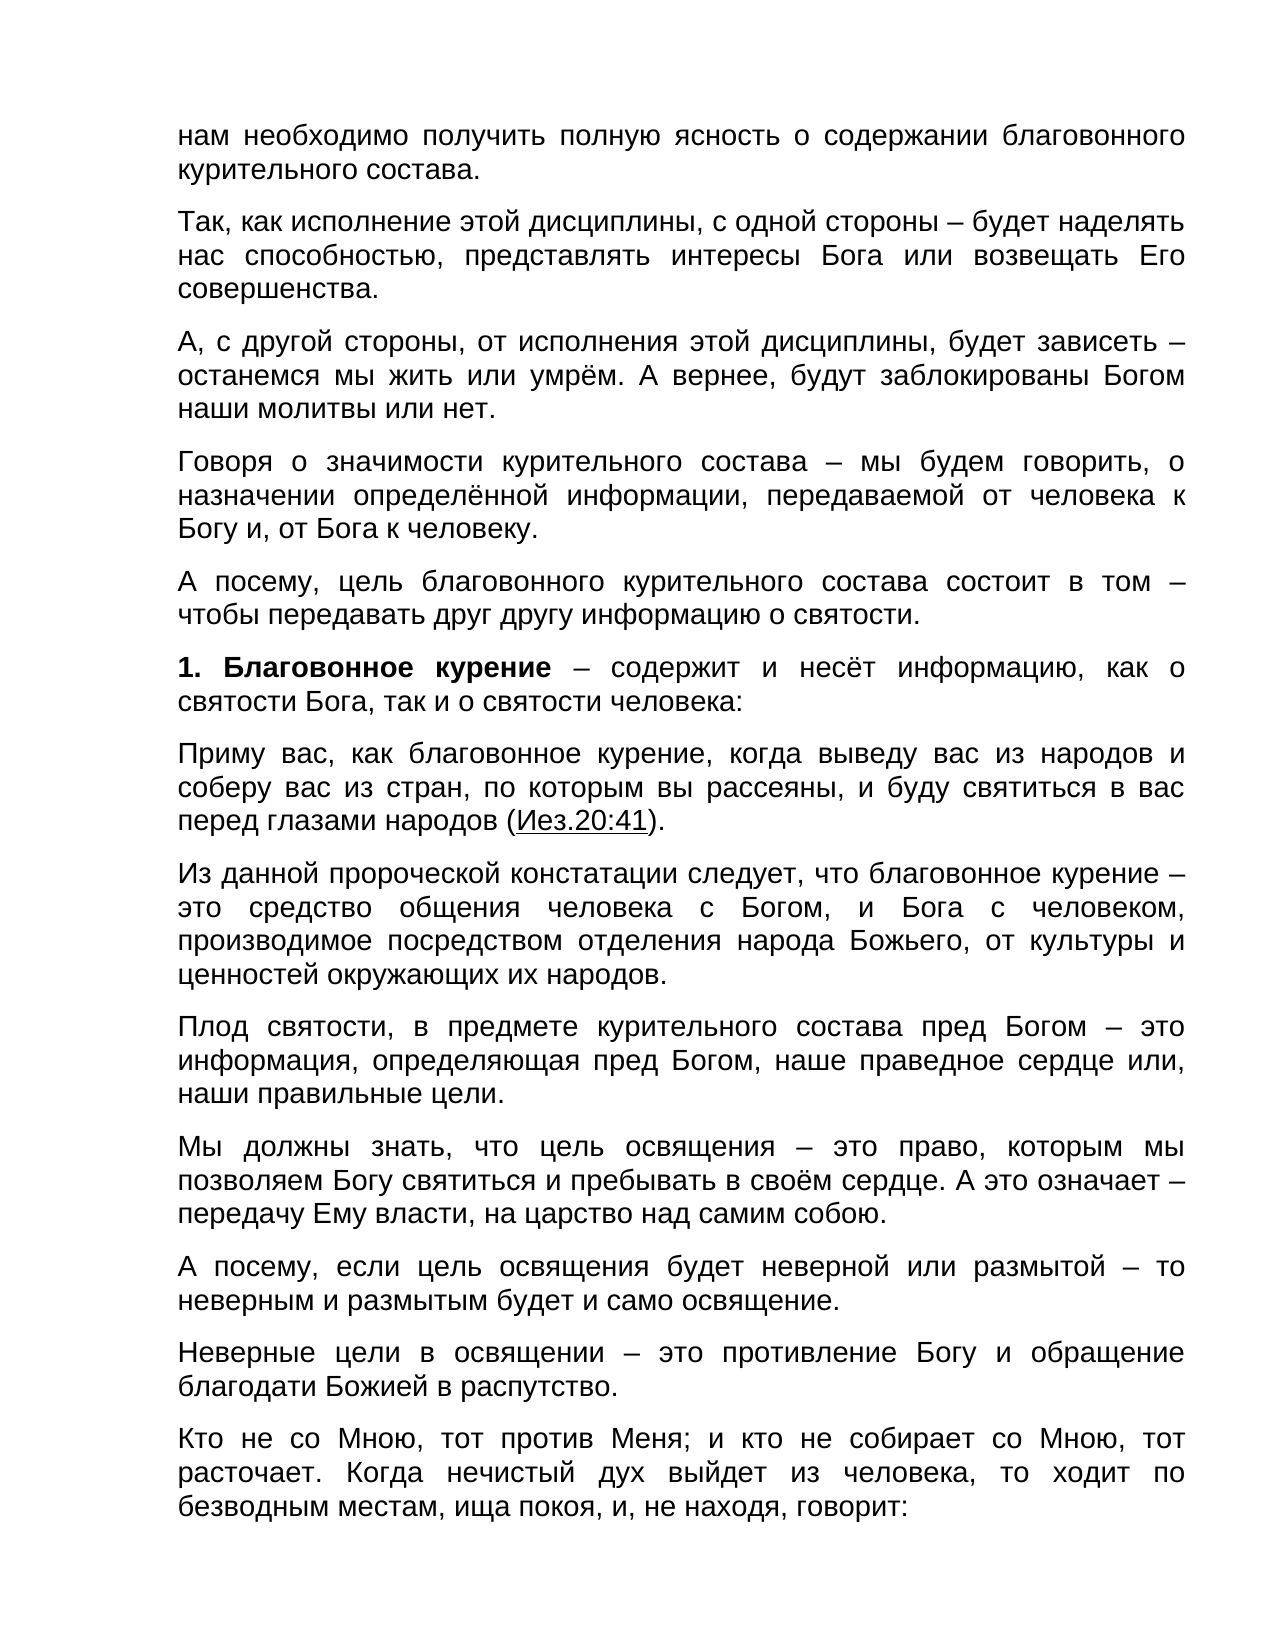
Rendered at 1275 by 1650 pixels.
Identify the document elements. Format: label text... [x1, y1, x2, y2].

text А, с другой стороны, от исполнения этой дисциплины, будет зависеть – останемся мы жить или умрём. А вернее, будут заблокированы Богом наши молитвы или нет. [177, 324, 1186, 425]
text 1. Благовонное курение – содержит и несёт информацию, как о святости Бога, так и о святости человека: [177, 650, 1186, 717]
text А посему, цель благовонного курительного состава состоит в том – чтобы передавать друг другу информацию о святости. [177, 564, 1186, 631]
text Плод святости, в предмете курительного состава пред Богом – это информация, определяющая пред Богом, наше праведное сердце или, наши правильные цели. [177, 1009, 1186, 1110]
text Неверные цели в освящении – это противление Богу и обращение благодати Божией в распутство. [177, 1335, 1186, 1402]
text А посему, если цель освящения будет неверной или размытой – то неверным и размытым будет и само освящение. [177, 1249, 1186, 1316]
text Кто не со Мною, тот против Меня; и кто не собирает со Мною, тот расточает. Когда нечистый дух выйдет из человека, то ходит по безводным местам, ища покоя, и, не находя, говорит: [177, 1421, 1186, 1522]
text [177, 118, 1186, 185]
text Приму вас, как благовонное курение, когда выведу вас из народов и соберу вас из стран, по которым вы рассеяны, и буду святиться в вас перед глазами народов (Иез.20:41). [177, 736, 1186, 837]
text Так, как исполнение этой дисциплины, с одной стороны – будет наделять нас способностью, представлять интересы Бога или возвещать Его совершенства. [177, 204, 1186, 305]
text Из данной пророческой констатации следует, что благовонное курение – это средство общения человека с Богом, и Бога с человеком, производимое посредством отделения народа Божьего, от культуры и ценностей окружающих их народов. [177, 856, 1186, 990]
text Говоря о значимости курительного состава – мы будем говорить, о назначении определённой информации, передаваемой от человека к Богу и, от Бога к человеку. [177, 444, 1186, 544]
text Мы должны знать, что цель освящения – это право, которым мы позволяем Богу святиться и пребывать в своём сердце. А это означает – передачу Ему власти, на царство над самим собою. [177, 1129, 1186, 1230]
